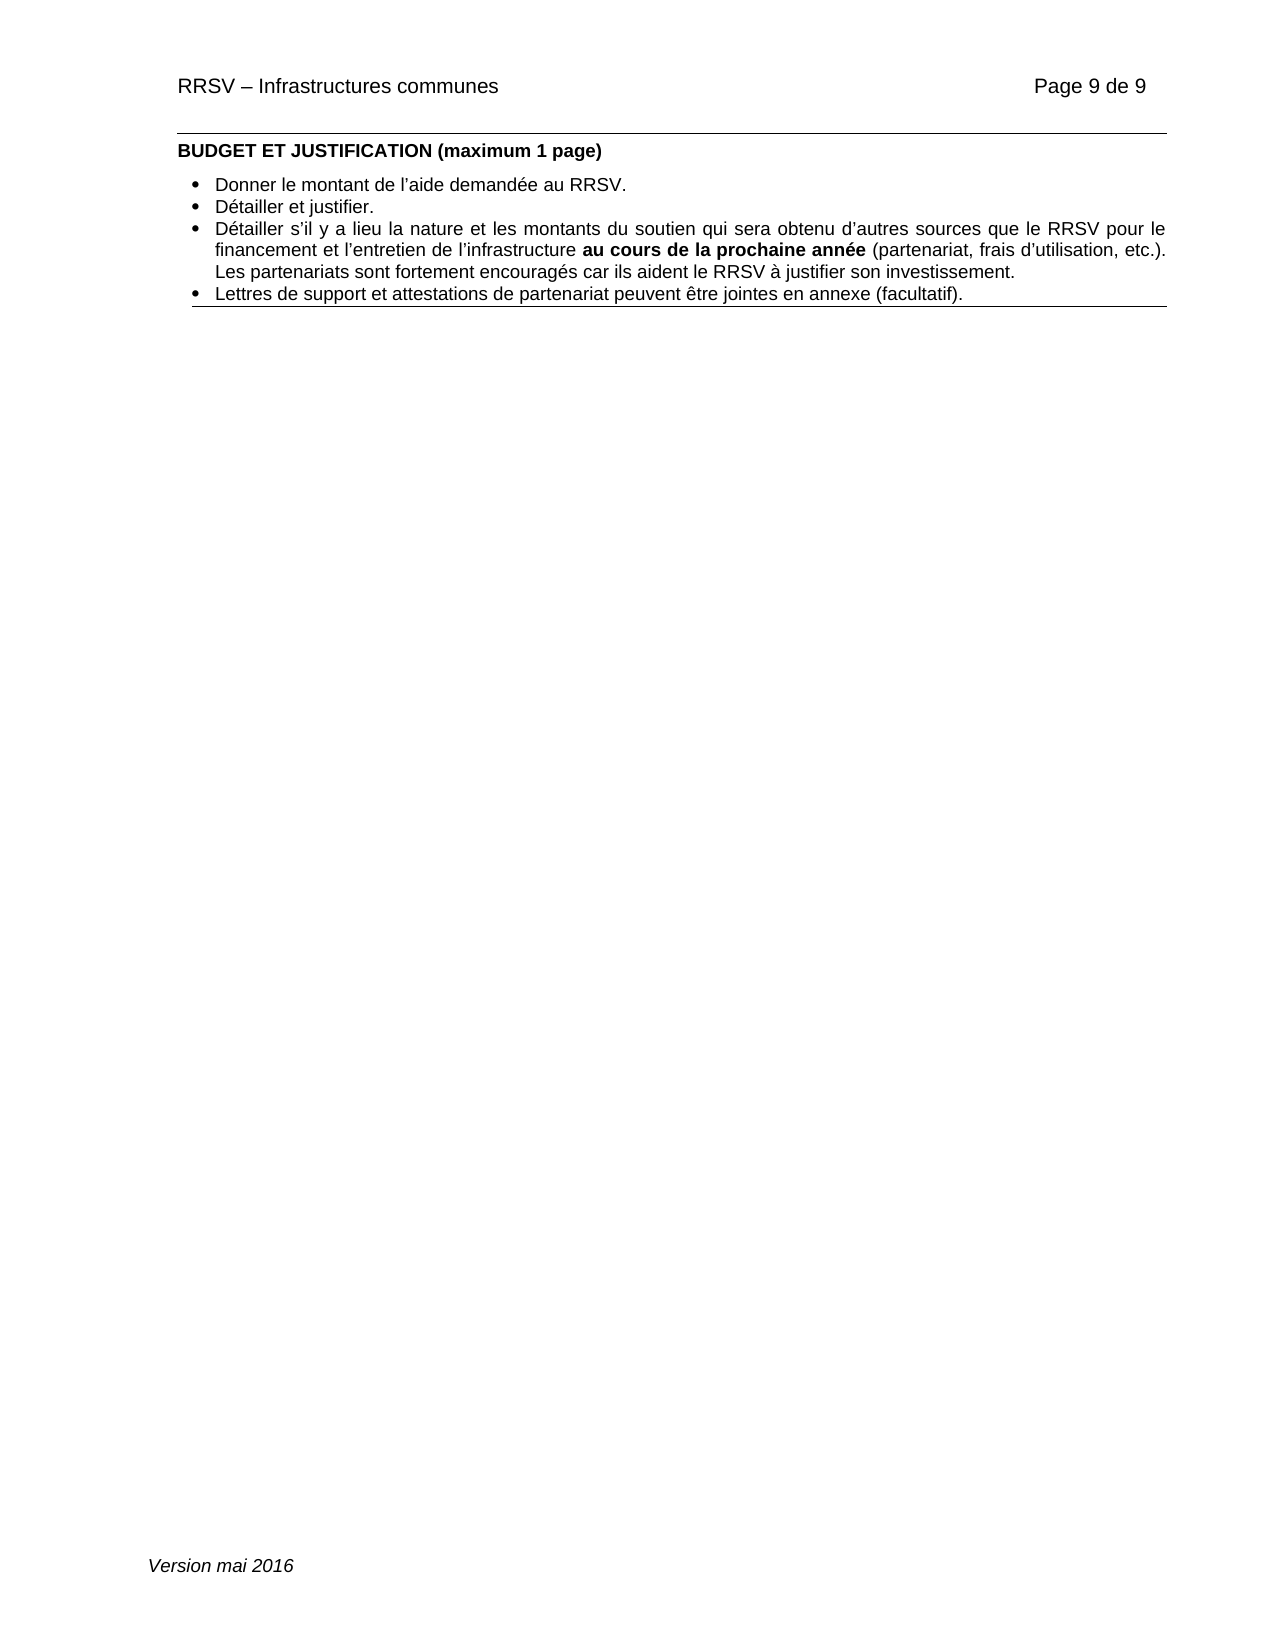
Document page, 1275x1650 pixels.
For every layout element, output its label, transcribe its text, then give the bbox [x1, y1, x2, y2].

list Détailler s’il y a lieu la nature et les montants du soutien qui sera obtenu d’autres sources que le RRSV pour le financement et l’entretien de l’infrastructure au cours de la prochaine année (partenariat, frais d’utilisation, etc.). Les partenariats sont fortement encouragés car ils aident le RRSV à justifier son investissement. [192, 218, 1167, 282]
list Donner le montant de l’aide demandée au RRSV. [192, 174, 1167, 196]
list Détailler et justifier. [192, 196, 1167, 218]
text BUDGET ET JUSTIFICATION (maximum 1 page) [177, 134, 1167, 162]
list Lettres de support et attestations de partenariat peuvent être jointes en annexe (facultatif). [192, 282, 1167, 306]
